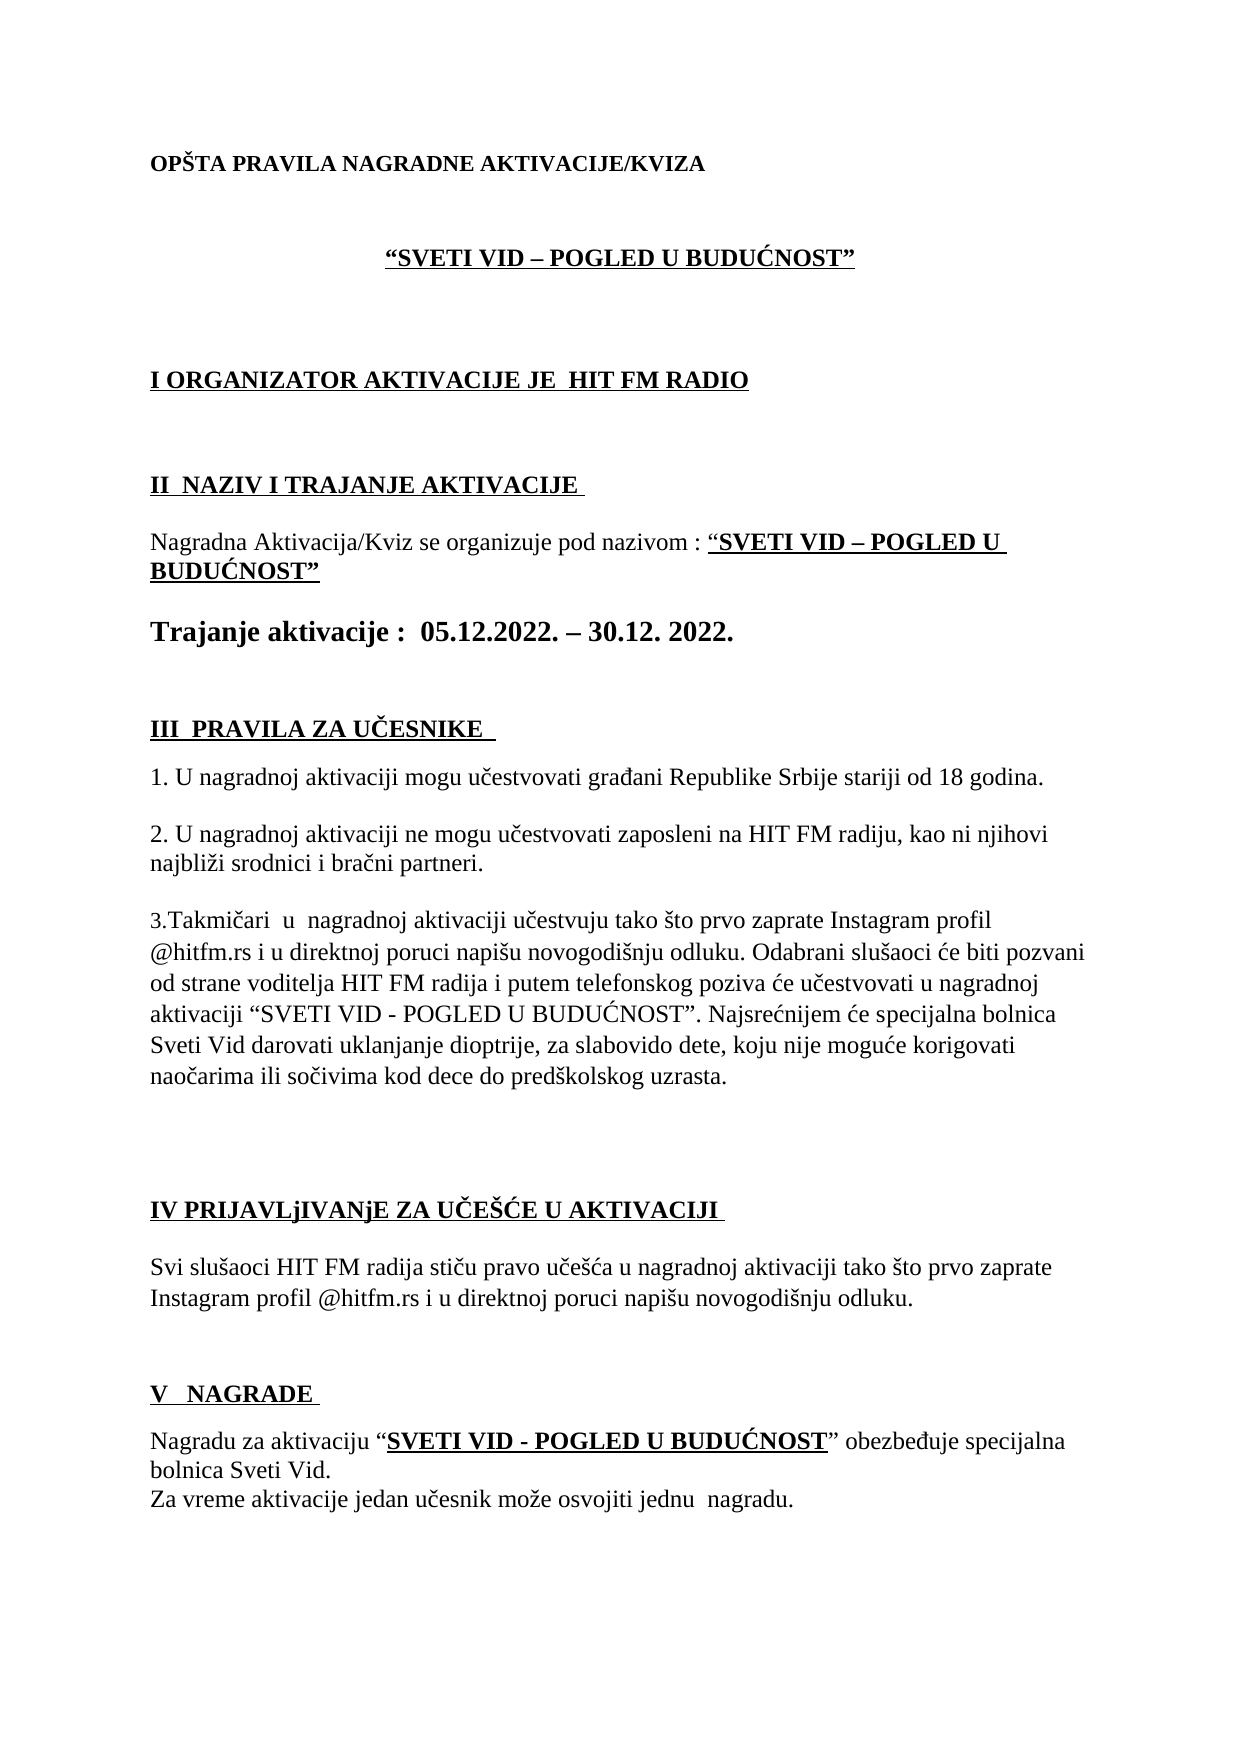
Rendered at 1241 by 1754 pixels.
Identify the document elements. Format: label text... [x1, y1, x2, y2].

text III PRAVILA ZA UČESNIKE [150, 714, 1090, 743]
text II NAZIV I TRAJANJE AKTIVACIJE [150, 470, 1090, 499]
text I ORGANIZATOR AKTIVACIJE JE HIT FM RADIO [150, 365, 1090, 393]
text 2. U nagradnoj aktivaciji ne mogu učestvovati zaposleni na HIT FM radiju, kao ni njihovi najbliži srodnici i bračni partneri. [150, 819, 1090, 877]
text Trajanje aktivacije : 05.12.2022. – 30.12. 2022. [150, 614, 1090, 647]
text 3.Takmičari u nagradnoj aktivaciji učestvuju tako što prvo zaprate Instagram profil @hitfm.rs i u direktnoj poruci napišu novogodišnju odluku. Odabrani slušaoci će biti pozvani od strane voditelja HIT FM radija i putem telefonskog poziva će učestvovati u nagradnoj aktivaciji “SVETI VID - POGLED U BUDUĆNOST”. Najsrećnijem će specijalna bolnica Sveti Vid darovati uklanjanje dioptrije, za slabovido dete, koju nije moguće korigovati naočarima ili sočivima kod dece do predškolskog uzrasta. [150, 906, 1090, 1089]
text Nagradu za aktivaciju “SVETI VID - POGLED U BUDUĆNOST” obezbeđuje specijalna bolnica Sveti Vid. [150, 1426, 1090, 1484]
text V NAGRADE [150, 1379, 1090, 1407]
text Nagradna Aktivacija/Kviz se organizuje pod nazivom : “SVETI VID – POGLED U BUDUĆNOST” [150, 527, 1090, 585]
text 1. U nagradnoj aktivaciji mogu učestvovati građani Republike Srbije stariji od 18 godina. [150, 762, 1090, 791]
text Svi slušaoci HIT FM radija stiču pravo učešća u nagradnoj aktivaciji tako što prvo zaprate Instagram profil @hitfm.rs i u direktnoj poruci napišu novogodišnju odluku. [150, 1252, 1090, 1312]
text Za vreme aktivacije jedan učesnik može osvojiti jednu nagradu. [150, 1484, 1090, 1513]
text OPŠTA PRAVILA NAGRADNE AKTIVACIJE/KVIZA [150, 150, 1090, 176]
text IV PRIJAVLjIVANjE ZA UČEŠĆE U AKTIVACIJI [150, 1195, 1090, 1223]
text “SVETI VID – POGLED U BUDUĆNOST” [150, 243, 1090, 272]
